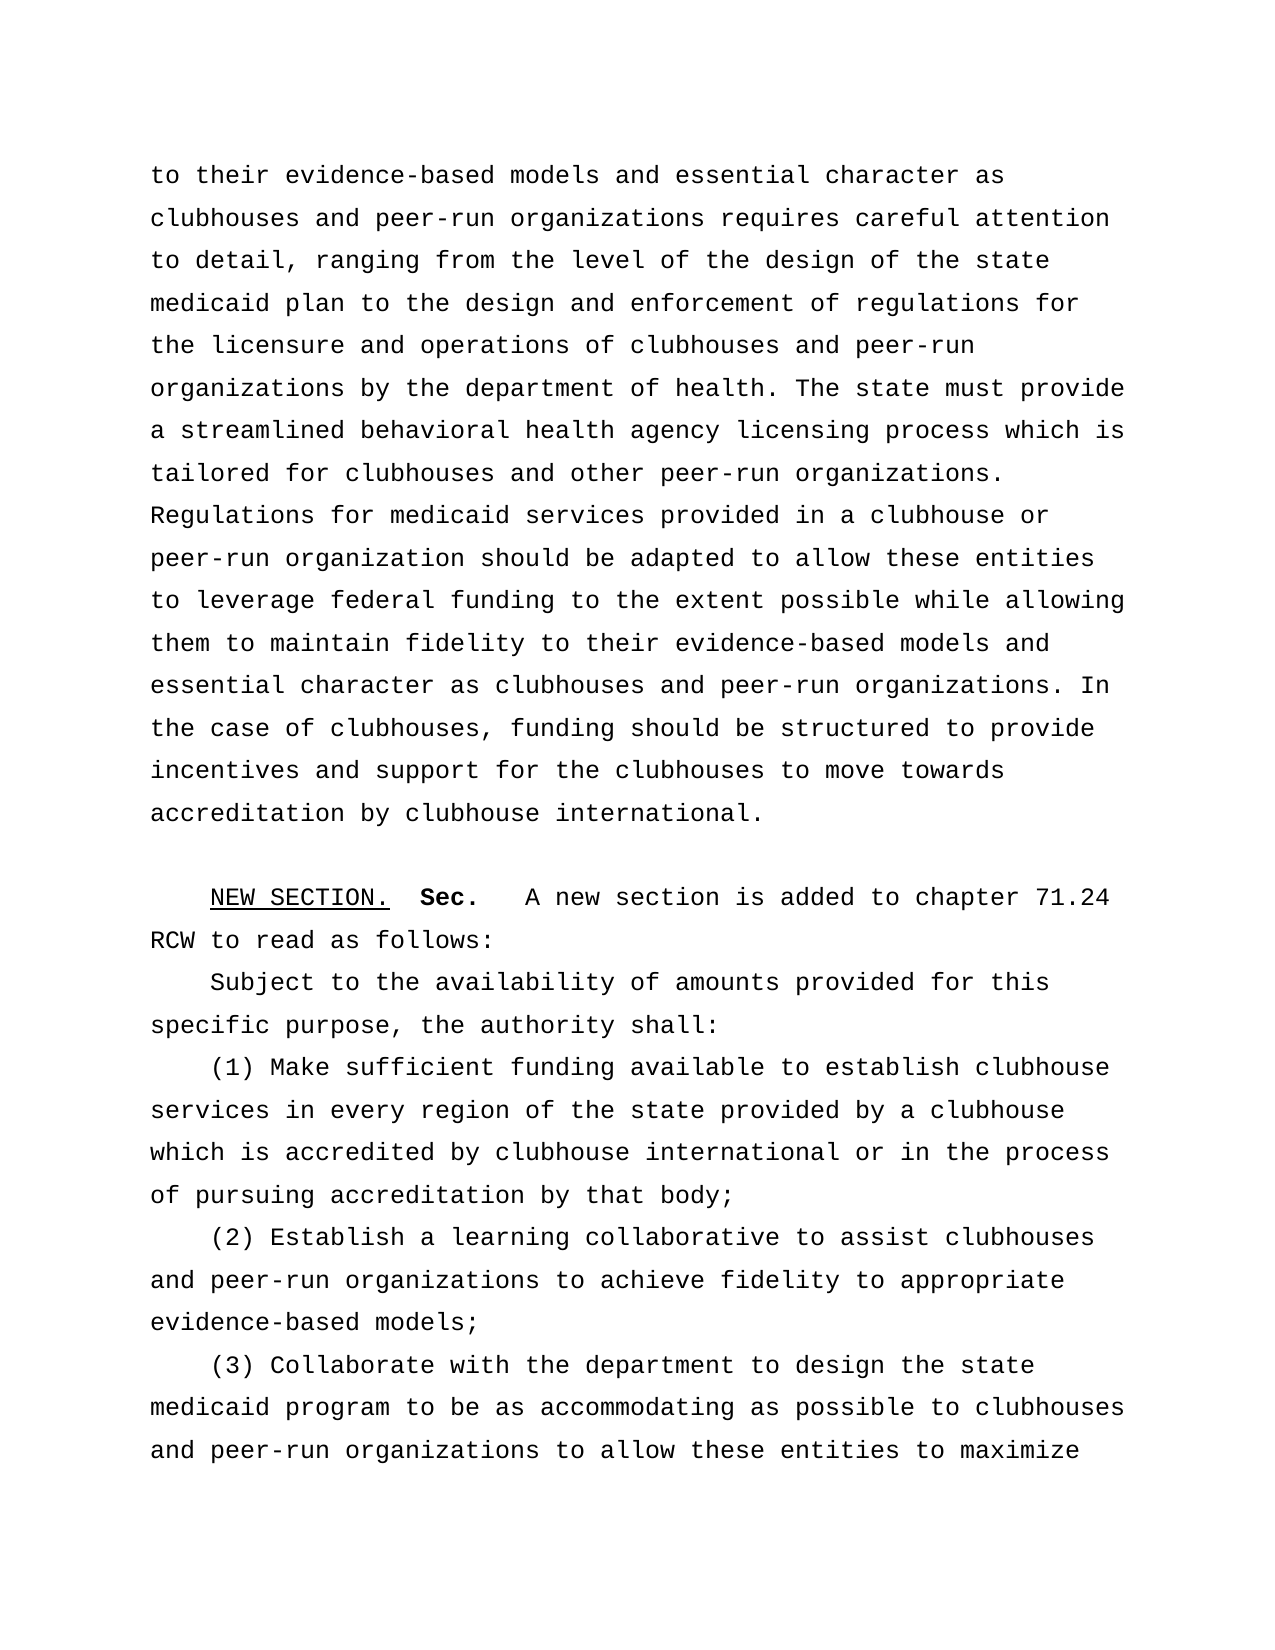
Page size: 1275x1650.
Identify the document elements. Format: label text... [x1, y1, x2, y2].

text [150, 150, 1125, 830]
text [150, 1339, 1125, 1467]
text (1) Make sufficient funding available to establish clubhouse services in every region of the state provided by a clubhouse which is accredited by clubhouse international or in the process of pursuing accreditation by that body; [150, 1042, 1125, 1212]
text Subject to the availability of amounts provided for this specific purpose, the authority shall: [150, 957, 1125, 1042]
text NEW SECTION. Sec. A new section is added to chapter 71.24 RCW to read as follows: [150, 872, 1125, 957]
text (2) Establish a learning collaborative to assist clubhouses and peer-run organizations to achieve fidelity to appropriate evidence-based models; [150, 1212, 1125, 1339]
